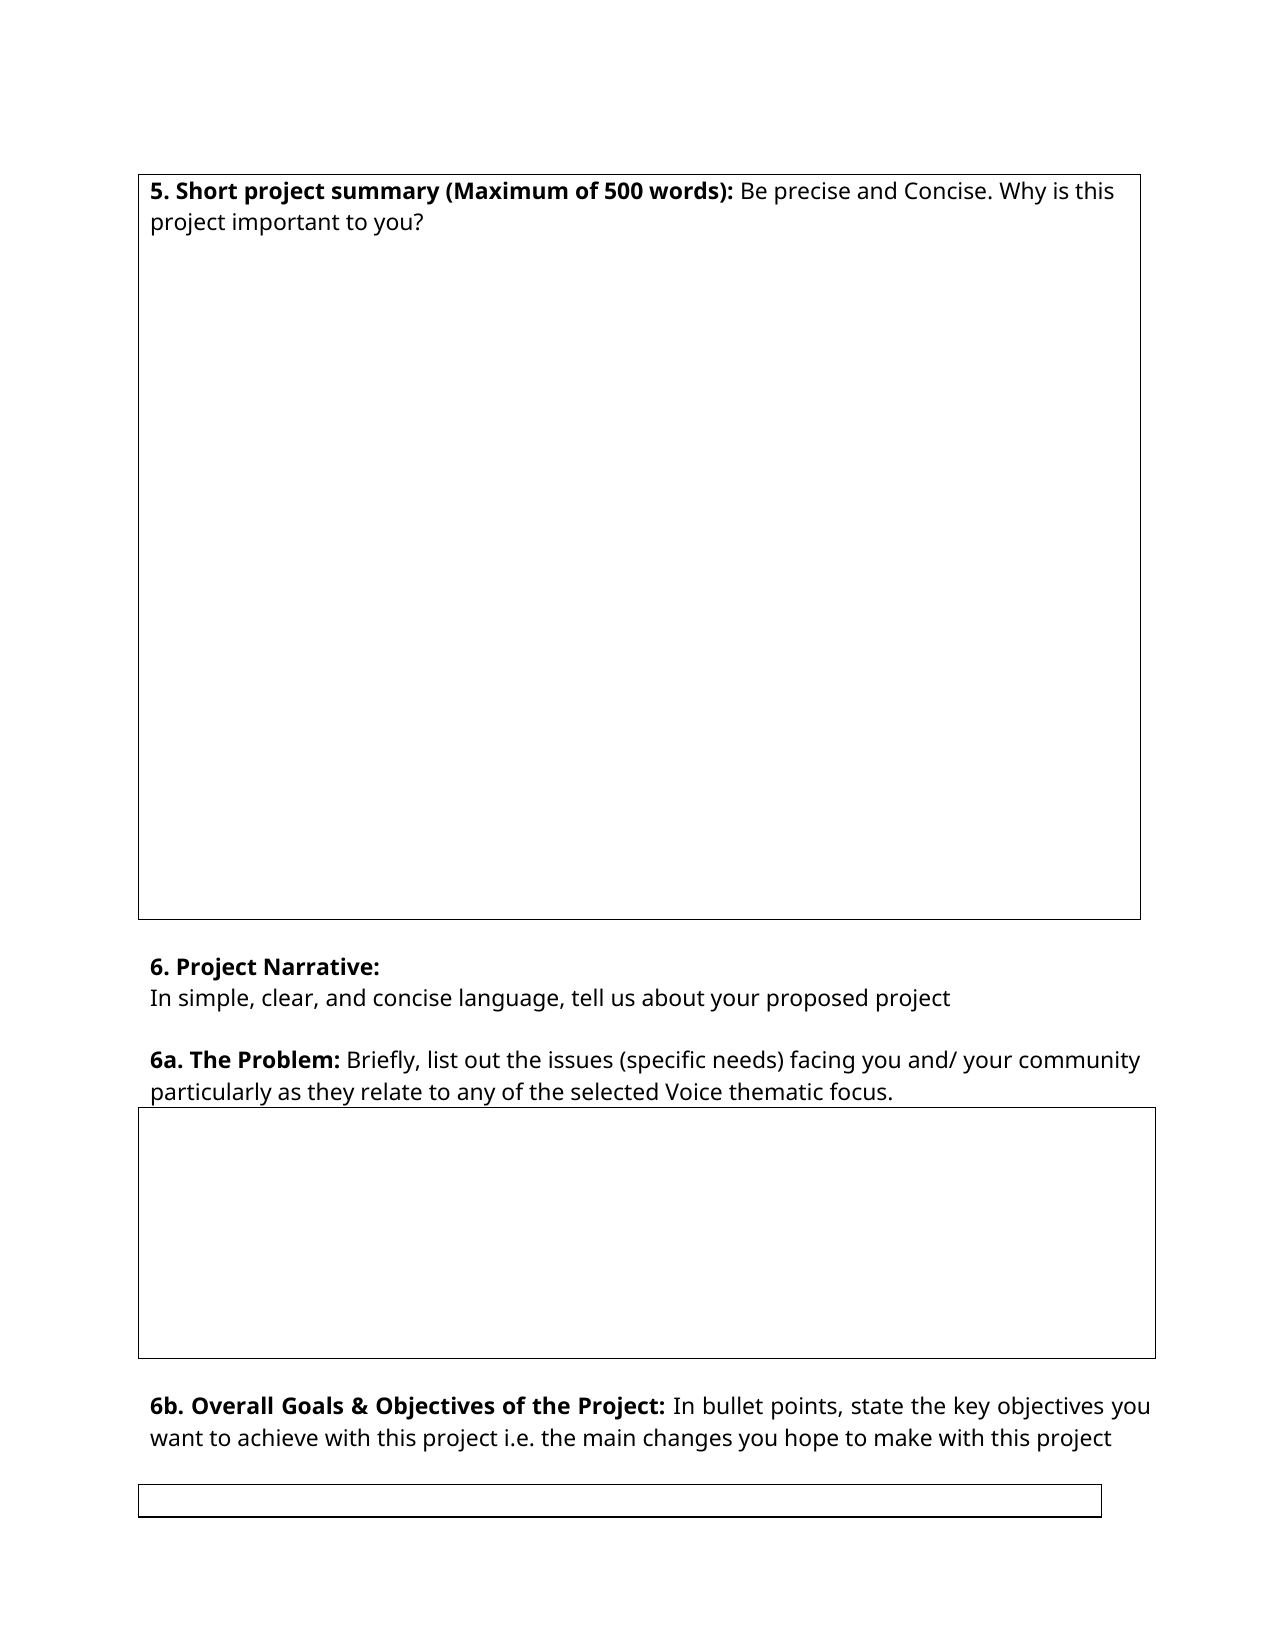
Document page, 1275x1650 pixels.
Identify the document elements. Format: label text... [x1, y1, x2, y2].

table_cell 5. Short project summary (Maximum of 500 words): Be precise and Concise. Why is this project important to you? [139, 175, 1140, 918]
list In simple, clear, and concise language, tell us about your proposed project [150, 982, 1152, 1013]
table_header [139, 1485, 1101, 1516]
list 6. Project Narrative: [150, 951, 1152, 982]
table_header [139, 1108, 1155, 1358]
list 6a. The Problem: Briefly, list out the issues (specific needs) facing you and/ your community particularly as they relate to any of the selected Voice thematic focus. [150, 1044, 1152, 1107]
text 6b. Overall Goals & Objectives of the Project: In bullet points, state the key objectives you want to achieve with this project i.e. the main changes you hope to make with this project [150, 1390, 1152, 1453]
